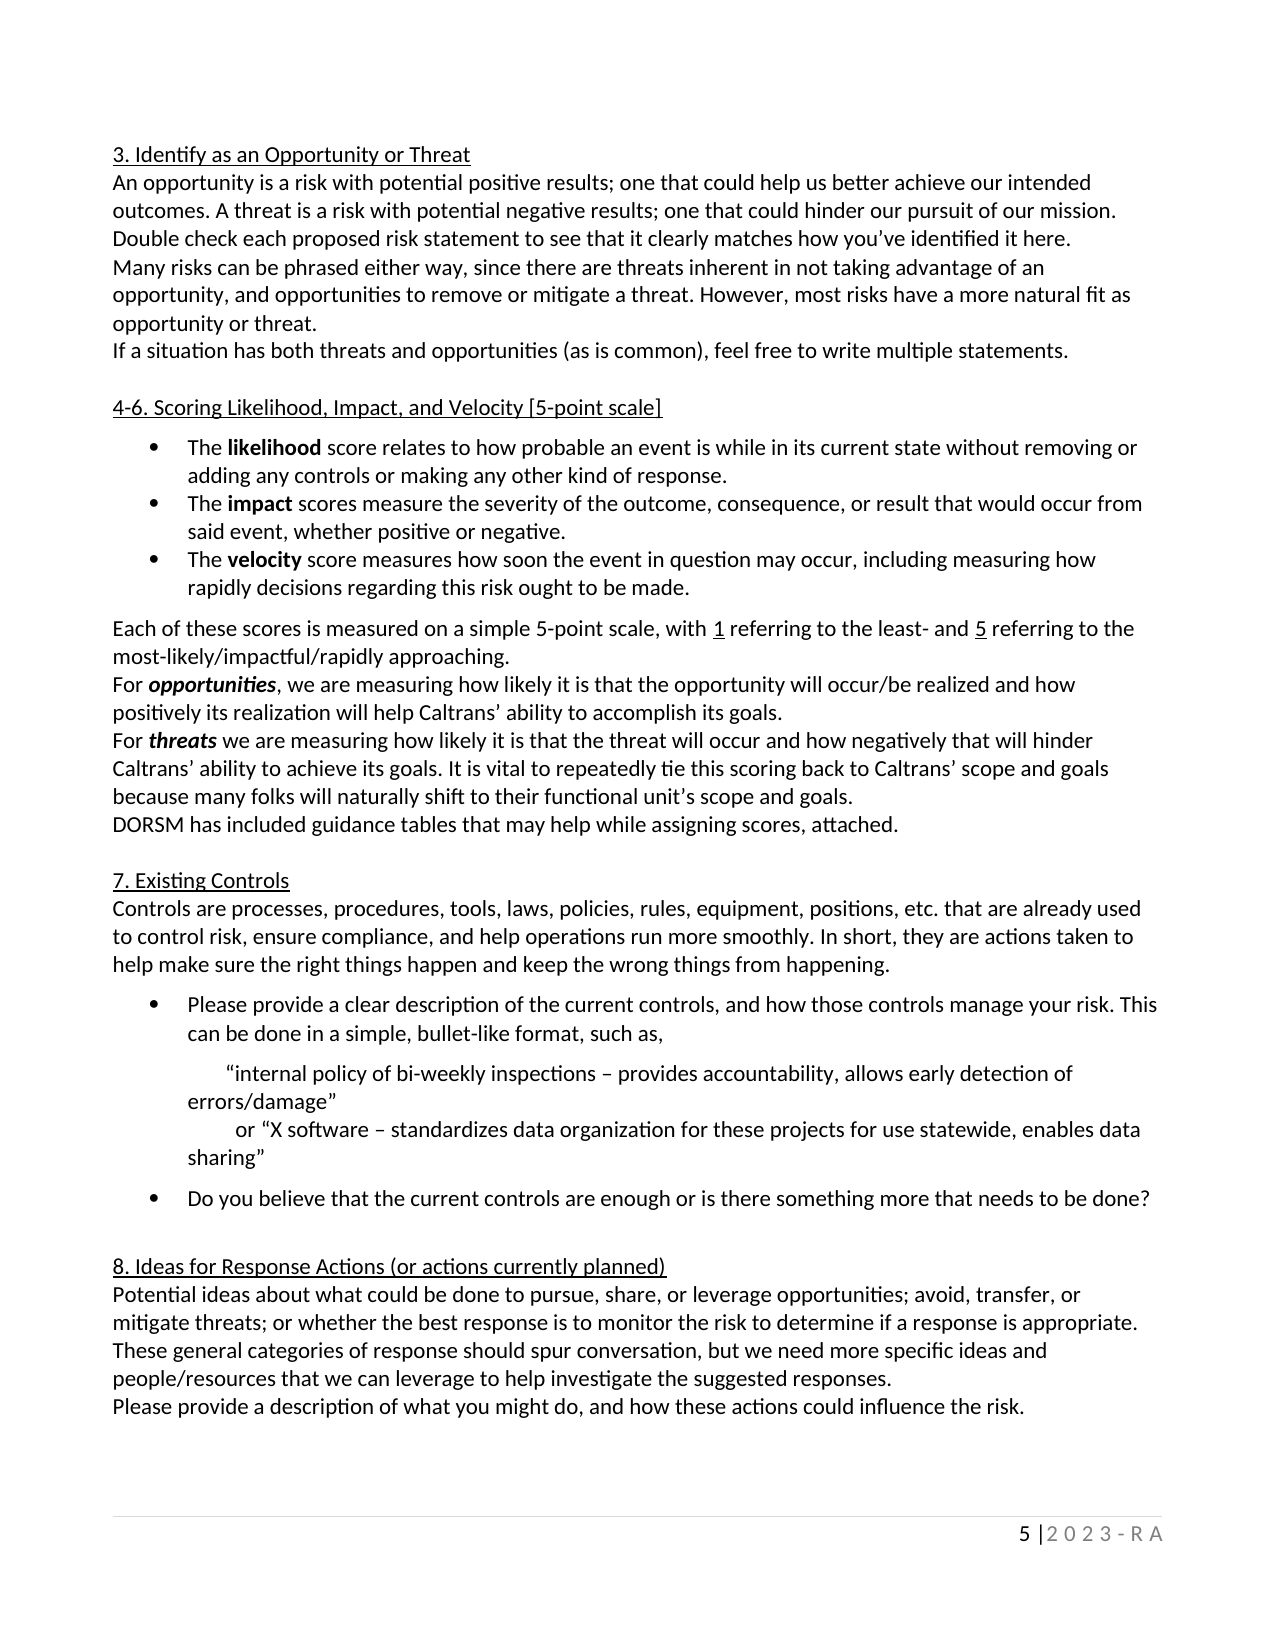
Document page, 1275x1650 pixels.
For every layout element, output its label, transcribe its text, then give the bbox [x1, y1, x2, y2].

text Controls are processes, procedures, tools, laws, policies, rules, equipment, positions, etc. that are already used to control risk, ensure compliance, and help operations run more smoothly. In short, they are actions taken to help make sure the right things happen and keep the wrong things from happening. [112, 894, 1162, 978]
text Each of these scores is measured on a simple 5-point scale, with 1 referring to the least- and 5 referring to the most-likely/impactful/rapidly approaching. [112, 614, 1162, 670]
text 8. Ideas for Response Actions (or actions currently planned) [112, 1252, 1162, 1280]
text “internal policy of bi-weekly inspections – provides accountability, allows early detection of errors/damage” [187, 1059, 1162, 1115]
text 7. Existing Controls [112, 866, 1162, 894]
list The impact scores measure the severity of the outcome, consequence, or result that would occur from said event, whether positive or negative. [150, 489, 1162, 545]
text Potential ideas about what could be done to pursue, share, or leverage opportunities; avoid, transfer, or mitigate threats; or whether the best response is to monitor the risk to determine if a response is appropriate. These general categories of response should spur conversation, but we need more specific ideas and people/resources that we can leverage to help investigate the suggested responses. [112, 1280, 1162, 1392]
list The likelihood score relates to how probable an event is while in its current state without removing or adding any controls or making any other kind of response. [150, 433, 1162, 489]
text For opportunities, we are measuring how likely it is that the opportunity will occur/be realized and how positively its realization will help Caltrans’ ability to accomplish its goals. [112, 670, 1162, 726]
text If a situation has both threats and opportunities (as is common), feel free to write multiple statements. [112, 337, 1162, 365]
list Please provide a clear description of the current controls, and how those controls manage your risk. This can be done in a simple, bullet-like format, such as, [150, 991, 1162, 1047]
text or “X software – standardizes data organization for these projects for use statewide, enables data sharing” [187, 1115, 1162, 1171]
text Please provide a description of what you might do, and how these actions could influence the risk. [112, 1392, 1162, 1420]
text DORSM has included guidance tables that may help while assigning scores, attached. [112, 810, 1162, 838]
text Many risks can be phrased either way, since there are threats inherent in not taking advantage of an opportunity, and opportunities to remove or mitigate a threat. However, most risks have a more natural fit as opportunity or threat. [112, 253, 1162, 337]
text An opportunity is a risk with potential positive results; one that could help us better achieve our intended outcomes. A threat is a risk with potential negative results; one that could hinder our pursuit of our mission. Double check each proposed risk statement to see that it clearly matches how you’ve identified it here. [112, 168, 1162, 253]
text 3. Identify as an Opportunity or Threat [112, 141, 1162, 168]
text For threats we are measuring how likely it is that the threat will occur and how negatively that will hinder Caltrans’ ability to achieve its goals. It is vital to repeatedly tie this scoring back to Caltrans’ scope and goals because many folks will naturally shift to their functional unit’s scope and goals. [112, 726, 1162, 810]
list Do you believe that the current controls are enough or is there something more that needs to be done? [150, 1184, 1162, 1212]
list The velocity score measures how soon the event in question may occur, including measuring how rapidly decisions regarding this risk ought to be made. [150, 545, 1162, 601]
text 4-6. Scoring Likelihood, Impact, and Velocity [5-point scale] [112, 393, 1162, 421]
